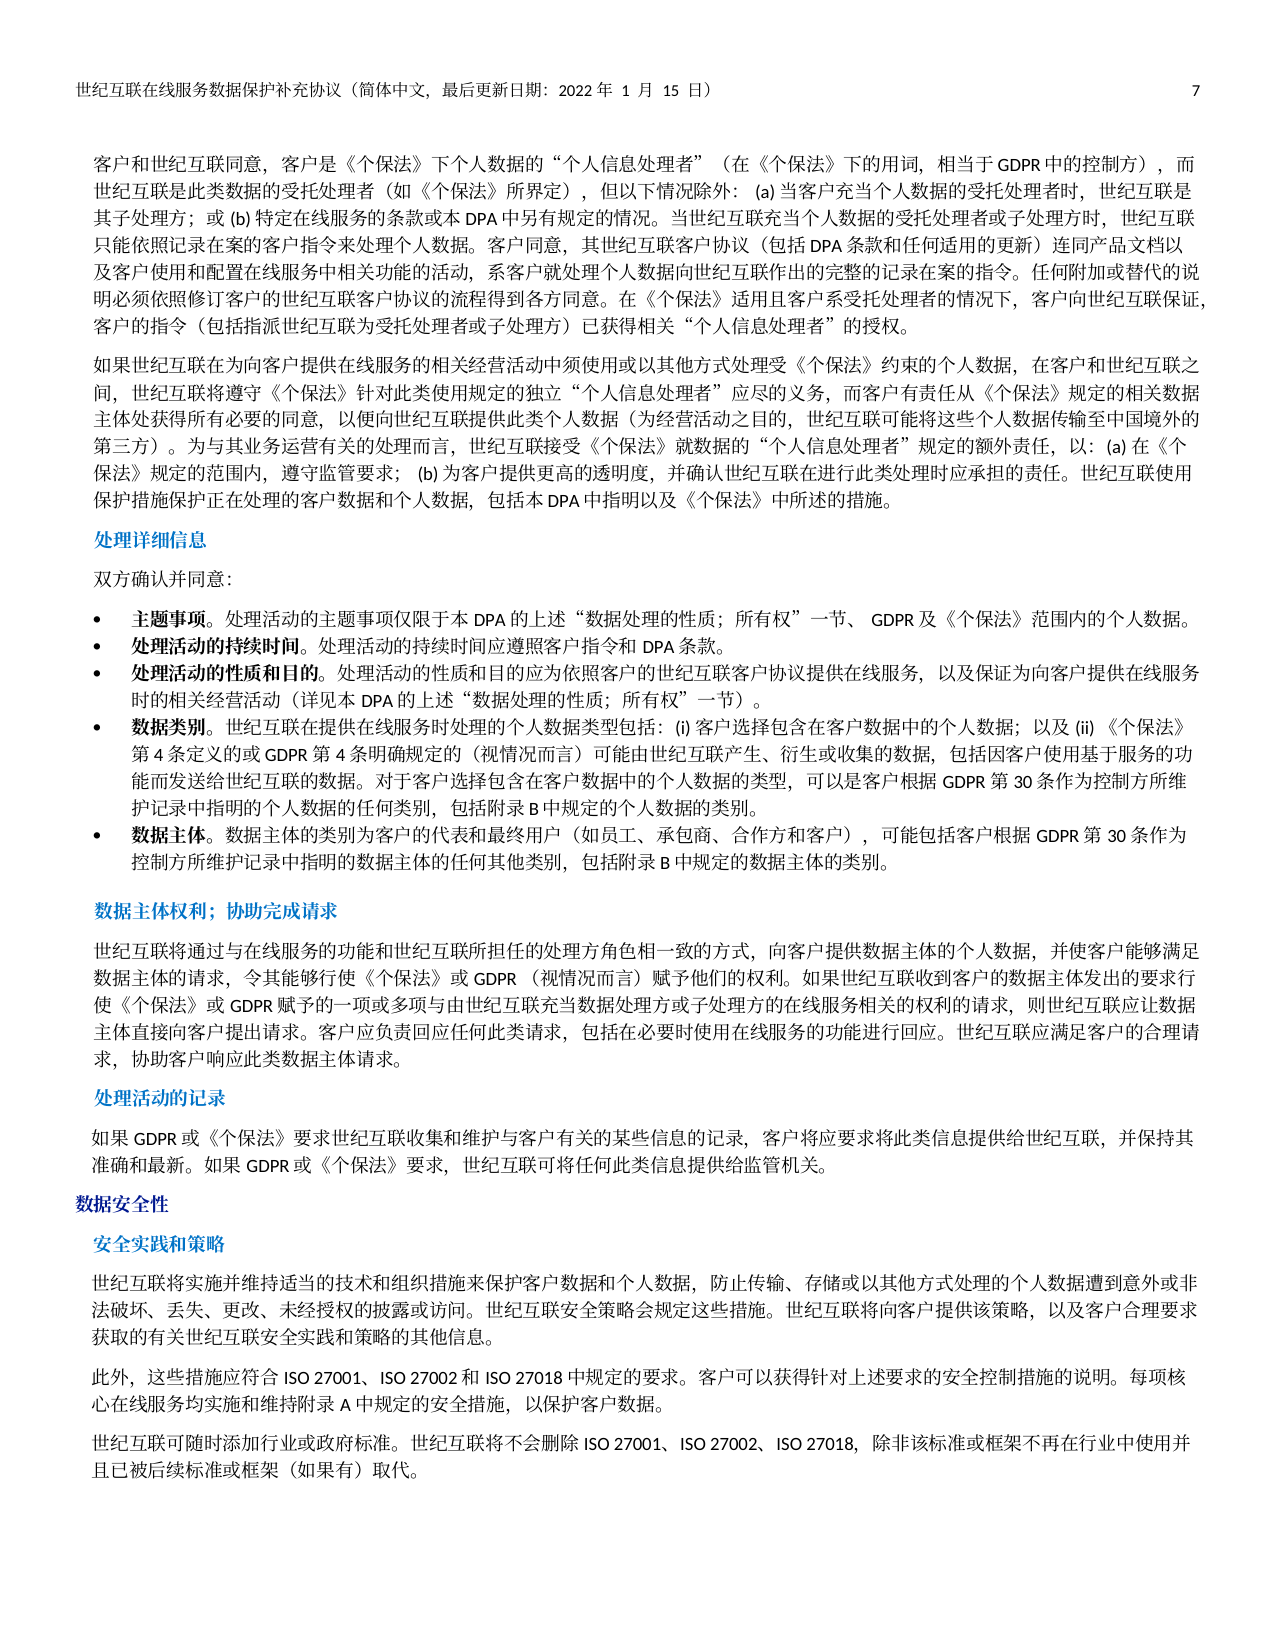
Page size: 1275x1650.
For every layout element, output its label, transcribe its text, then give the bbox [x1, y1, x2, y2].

list 世纪互联可随时添加行业或政府标准。世纪互联将不会删除 ISO 27001、ISO 27002、ISO 27018，除非该标准或框架不再在行业中使用并且已被后续标准或框架（如果有）取代。 [91, 1429, 1200, 1483]
list 如果世纪互联在为向客户提供在线服务的相关经营活动中须使用或以其他方式处理受《个保法》约束的个人数据，在客户和世纪互联之间，世纪互联将遵守《个保法》针对此类使用规定的独立“个人信息处理者”应尽的义务，而客户有责任从《个保法》规定的相关数据主体处获得所有必要的同意，以便向世纪互联提供此类个人数据（为经营活动之目的，世纪互联可能将这些个人数据传输至中国境外的第三方）。为与其业务运营有关的处理而言，世纪互联接受《个保法》就数据的“个人信息处理者”规定的额外责任，以：(a) 在《个保法》规定的范围内，遵守监管要求； (b) 为客户提供更高的透明度，并确认世纪互联在进行此类处理时应承担的责任。世纪互联使用保护措施保护正在处理的客户数据和个人数据，包括本DPA中指明以及《个保法》中所述的措施。 [94, 351, 1200, 513]
list 世纪互联将通过与在线服务的功能和世纪互联所担任的处理方角色相一致的方式，向客户提供数据主体的个人数据，并使客户能够满足数据主体的请求，令其能够行使《个保法》或 GDPR （视情况而言）赋予他们的权利。如果世纪互联收到客户的数据主体发出的要求行使《个保法》或 GDPR 赋予的一项或多项与由世纪互联充当数据处理方或子处理方的在线服务相关的权利的请求，则世纪互联应让数据主体直接向客户提出请求。客户应负责回应任何此类请求，包括在必要时使用在线服务的功能进行回应。世纪互联应满足客户的合理请求，协助客户响应此类数据主体请求。 [94, 937, 1200, 1072]
list 双方确认并同意： [94, 565, 1200, 592]
list 主题事项。处理活动的主题事项仅限于本 DPA 的上述“数据处理的性质；所有权”一节、 GDPR 及《个保法》范围内的个人数据。 [94, 605, 1200, 632]
list 处理活动的持续时间。处理活动的持续时间应遵照客户指令和 DPA 条款。 [94, 632, 1200, 659]
list 处理活动的记录 [94, 1084, 1200, 1111]
list 数据主体。数据主体的类别为客户的代表和最终用户（如员工、承包商、合作方和客户），可能包括客户根据 GDPR 第 30 条作为控制方所维护记录中指明的数据主体的任何其他类别，包括附录B中规定的数据主体的类别。 [94, 821, 1200, 874]
list 此外，这些措施应符合 ISO 27001、ISO 27002 和 ISO 27018 中规定的要求。客户可以获得针对上述要求的安全控制措施的说明。每项核心在线服务均实施和维持附录 A 中规定的安全措施，以保护客户数据。 [91, 1363, 1200, 1417]
subtitle 数据安全性 [75, 1190, 1200, 1217]
list 处理活动的性质和目的。处理活动的性质和目的应为依照客户的世纪互联客户协议提供在线服务，以及保证为向客户提供在线服务时的相关经营活动（详见本 DPA 的上述“数据处理的性质；所有权”一节）。 [94, 659, 1200, 713]
list 处理详细信息 [94, 526, 1200, 553]
list 如果 GDPR 或《个保法》要求世纪互联收集和维护与客户有关的某些信息的记录，客户将应要求将此类信息提供给世纪互联，并保持其准确和最新。如果 GDPR 或《个保法》要求，世纪互联可将任何此类信息提供给监管机关。 [91, 1124, 1200, 1178]
list 数据主体权利；协助完成请求 [94, 897, 1200, 924]
list 客户和世纪互联同意，客户是《个保法》下个人数据的“个人信息处理者”（在《个保法》下的用词，相当于GDPR中的控制方），而世纪互联是此类数据的受托处理者（如《个保法》所界定），但以下情况除外： (a) 当客户充当个人数据的受托处理者时，世纪互联是其子处理方；或 (b) 特定在线服务的条款或本DPA中另有规定的情况。当世纪互联充当个人数据的受托处理者或子处理方时，世纪互联只能依照记录在案的客户指令来处理个人数据。客户同意，其世纪互联客户协议（包括DPA条款和任何适用的更新）连同产品文档以及客户使用和配置在线服务中相关功能的活动，系客户就处理个人数据向世纪互联作出的完整的记录在案的指令。任何附加或替代的说明必须依照修订客户的世纪互联客户协议的流程得到各方同意。在《个保法》适用且客户系受托处理者的情况下，客户向世纪互联保证，客户的指令（包括指派世纪互联为受托处理者或子处理方）已获得相关“个人信息处理者”的授权。 [94, 150, 1200, 339]
list 安全实践和策略 [94, 1230, 1200, 1257]
list 世纪互联将实施并维持适当的技术和组织措施来保护客户数据和个人数据，防止传输、存储或以其他方式处理的个人数据遭到意外或非法破坏、丢失、更改、未经授权的披露或访问。世纪互联安全策略会规定这些措施。世纪互联将向客户提供该策略，以及客户合理要求获取的有关世纪互联安全实践和策略的其他信息。 [91, 1269, 1200, 1350]
list 数据类别。世纪互联在提供在线服务时处理的个人数据类型包括：(i) 客户选择包含在客户数据中的个人数据；以及 (ii) 《个保法》第4条定义的或GDPR 第 4 条明确规定的（视情况而言）可能由世纪互联产生、衍生或收集的数据，包括因客户使用基于服务的功能而发送给世纪互联的数据。对于客户选择包含在客户数据中的个人数据的类型，可以是客户根据 GDPR 第 30 条作为控制方所维护记录中指明的个人数据的任何类别，包括附录B中规定的个人数据的类别。 [94, 713, 1200, 821]
